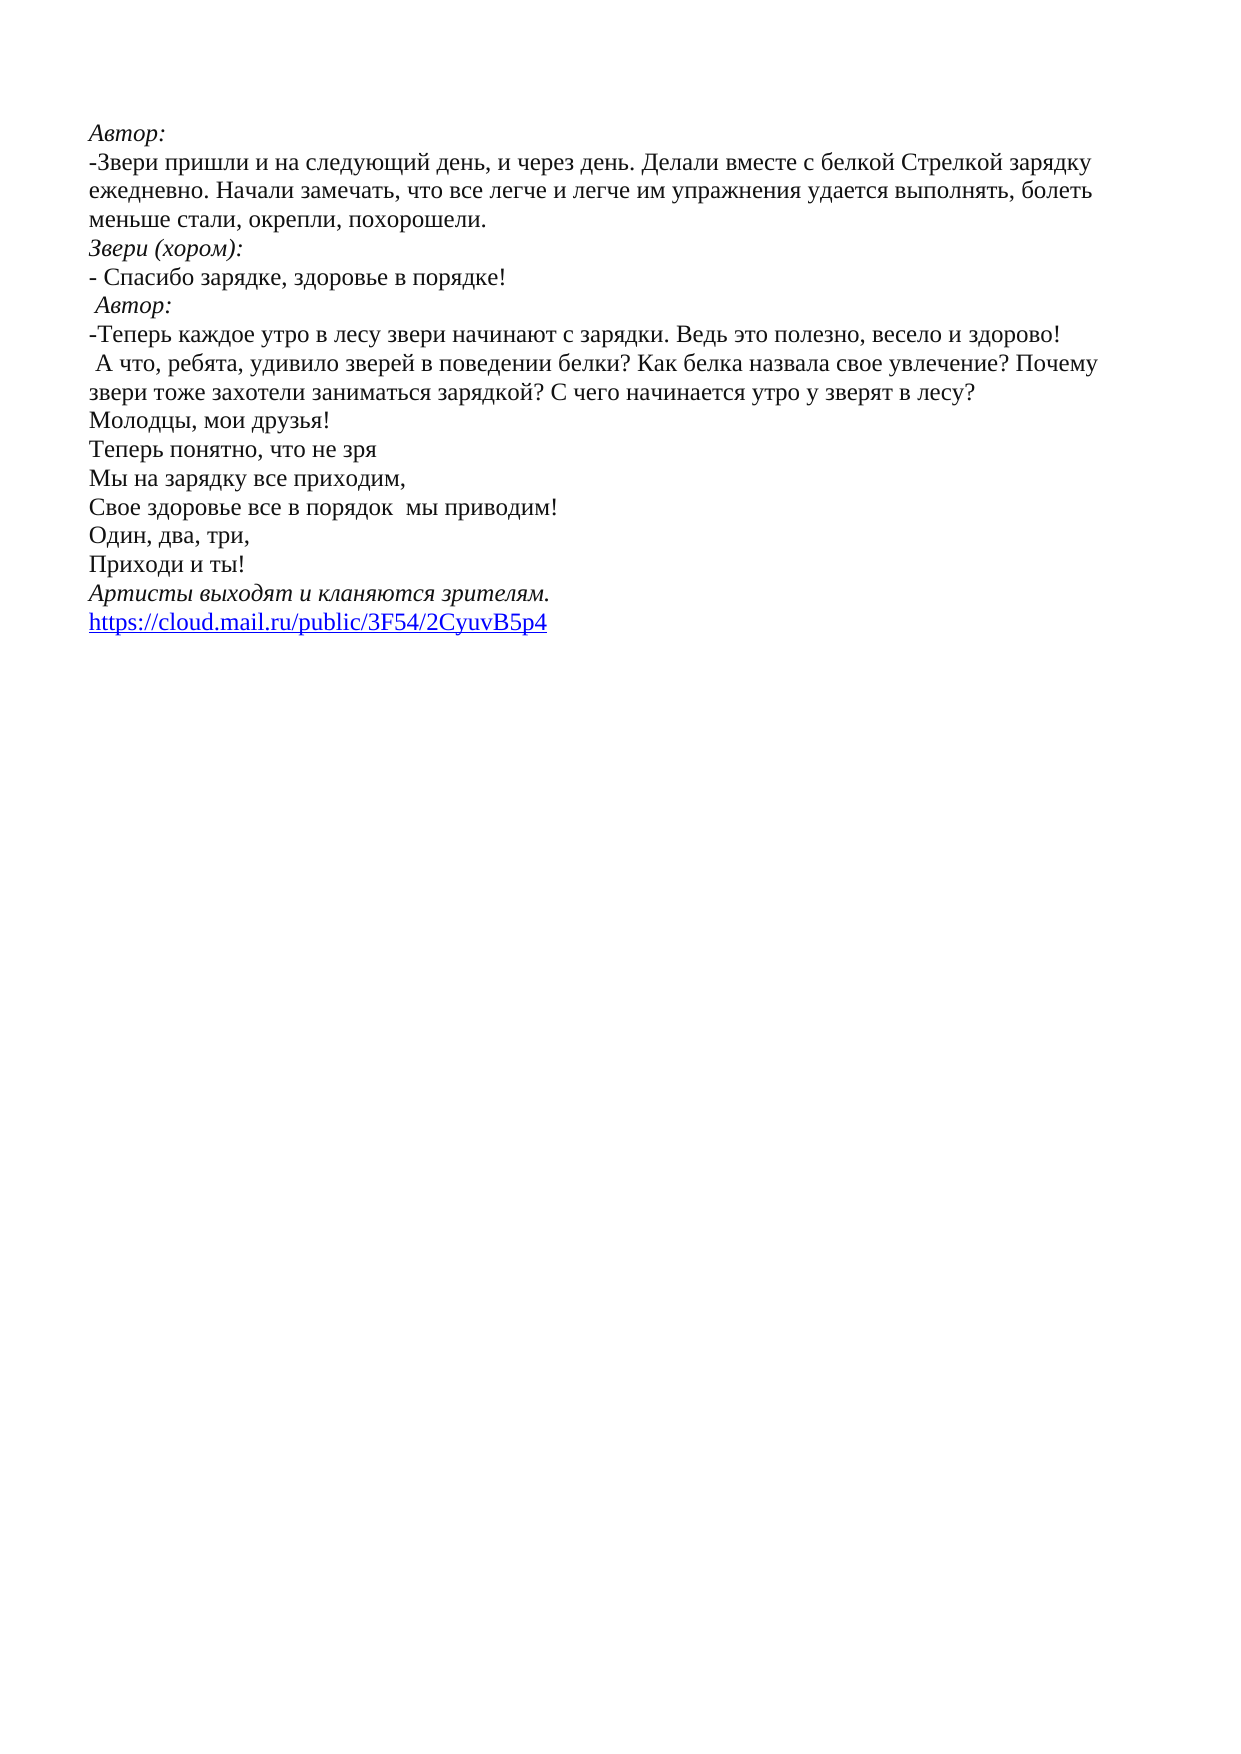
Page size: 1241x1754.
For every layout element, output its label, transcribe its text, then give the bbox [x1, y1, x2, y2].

text Звери (хором): [89, 233, 1152, 262]
text - Спасибо зарядке, здоровье в порядке! [89, 262, 1152, 291]
text Автор: [89, 118, 1152, 147]
text Автор: [89, 291, 1152, 319]
text -Теперь каждое утро в лесу звери начинают с зарядки. Ведь это полезно, весело и здорово! [89, 319, 1152, 348]
text Артисты выходят и кланяются зрителям. [89, 578, 1152, 607]
text https://cloud.mail.ru/public/3F54/2CyuvB5p4 [89, 607, 1152, 636]
text Приходи и ты! [89, 549, 1152, 578]
text Молодцы, мои друзья! [89, 406, 1152, 434]
text А что, ребята, удивило зверей в поведении белки? Как белка назвала свое увлечение? Почему звери тоже захотели заниматься зарядкой? С чего начинается утро у зверят в лесу? [89, 348, 1152, 406]
text Мы на зарядку все приходим, [89, 463, 1152, 492]
text -Звери пришли и на следующий день, и через день. Делали вместе с белкой Стрелкой зарядку ежедневно. Начали замечать, что все легче и легче им упражнения удается выполнять, болеть меньше стали, окрепли, похорошели. [89, 147, 1152, 233]
text Теперь понятно, что не зря [89, 434, 1152, 463]
text Один, два, три, [89, 521, 1152, 549]
text Свое здоровье все в порядок мы приводим! [89, 492, 1152, 521]
